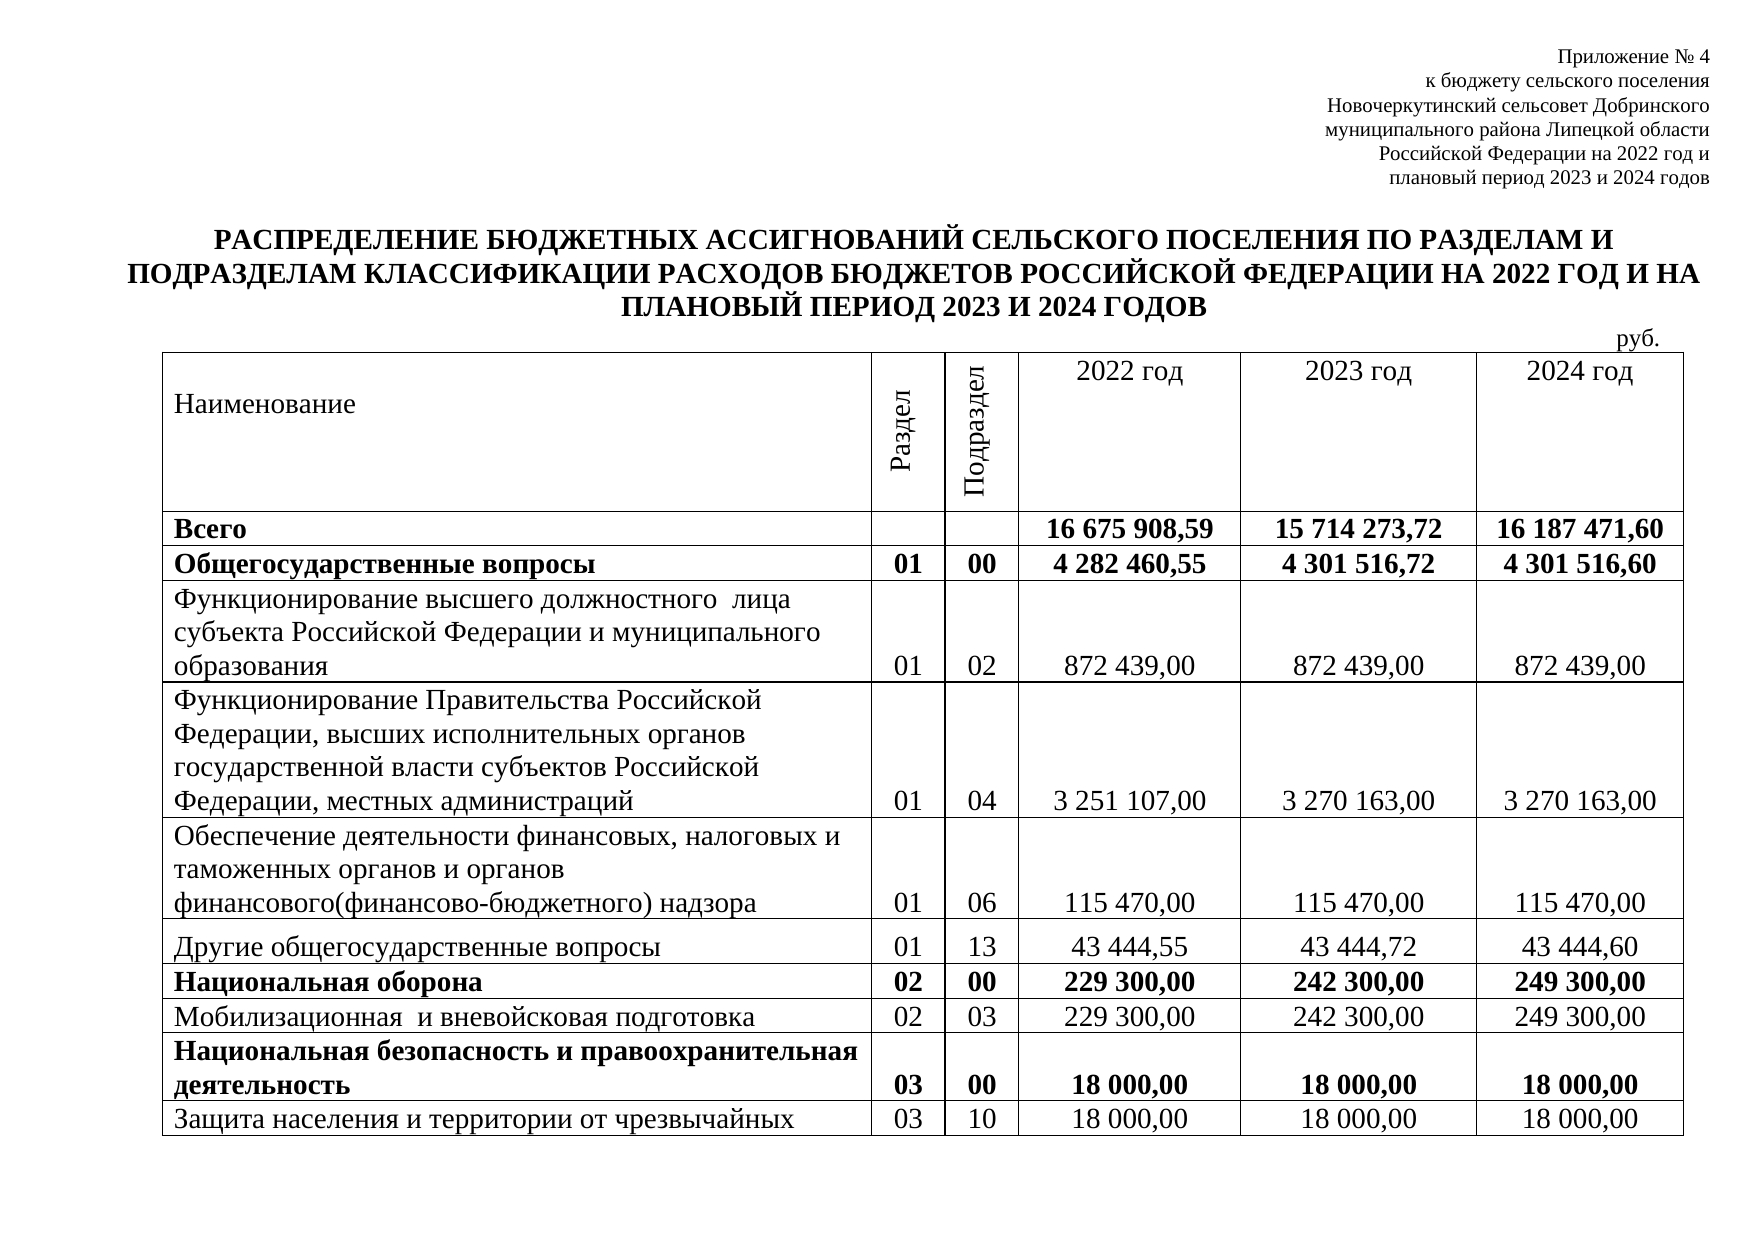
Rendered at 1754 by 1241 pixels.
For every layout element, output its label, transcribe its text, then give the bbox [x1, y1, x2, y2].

table_header Наименование [163, 353, 871, 511]
text РАСПРЕДЕЛЕНИЕ БЮДЖЕТНЫХ АССИГНОВАНИЙ СЕЛЬСКОГО ПОСЕЛЕНИЯ ПО РАЗДЕЛАМ И ПОДРАЗДЕЛАМ КЛАССИФИКАЦИИ РАСХОДОВ БЮДЖЕТОВ РОССИЙСКОЙ ФЕДЕРАЦИИ НА 2022 ГОД И НА ПЛАНОВЫЙ ПЕРИОД 2023 И 2024 ГОДОВ [118, 222, 1710, 323]
table_cell 03 [872, 1033, 944, 1100]
table_cell 18 000,00 [1241, 1033, 1476, 1100]
table_cell 872 439,00 [1241, 581, 1476, 681]
table_cell Функционирование Правительства Российской Федерации, высших исполнительных органов государственной власти субъектов Российской Федерации, местных администраций [163, 683, 871, 817]
table_cell 13 [946, 919, 1018, 963]
table_header Подраздел [946, 353, 1018, 511]
table_cell 3 270 163,00 [1477, 683, 1683, 817]
table_cell Мобилизационная и вневойсковая подготовка [163, 999, 871, 1032]
table_cell 249 300,00 [1477, 999, 1683, 1032]
text к бюджету сельского поселения [118, 68, 1710, 92]
table_cell Всего [163, 512, 871, 545]
text Новочеркутинский сельсовет Добринского [118, 92, 1710, 117]
subtitle Приложение № 4 [118, 44, 1710, 68]
table_cell 242 300,00 [1241, 999, 1476, 1032]
table_cell Национальная оборона [163, 964, 871, 998]
table_cell 872 439,00 [1477, 581, 1683, 681]
table_cell 249 300,00 [1477, 964, 1683, 998]
table_cell 15 714 273,72 [1241, 512, 1476, 545]
table_cell 43 444,60 [1477, 919, 1683, 963]
table_cell 01 [872, 581, 944, 681]
table_cell 4 301 516,60 [1477, 546, 1683, 580]
table_cell 06 [946, 818, 1018, 918]
table_cell 229 300,00 [1019, 964, 1240, 998]
table_cell Национальная безопасность и правоохранительная деятельность [163, 1033, 871, 1100]
table_cell 00 [946, 1033, 1018, 1100]
table_cell 3 251 107,00 [1019, 683, 1240, 817]
table_cell Другие общегосударственные вопросы [163, 919, 871, 963]
table_cell 00 [946, 964, 1018, 998]
table_cell 4 301 516,72 [1241, 546, 1476, 580]
table_cell 18 000,00 [1241, 1101, 1476, 1135]
table_cell 01 [872, 818, 944, 918]
table_cell 16 675 908,59 [1019, 512, 1240, 545]
table_cell 4 282 460,55 [1019, 546, 1240, 580]
text муниципального района Липецкой области [118, 117, 1710, 141]
table_cell 242 300,00 [1241, 964, 1476, 998]
table_cell 872 439,00 [1019, 581, 1240, 681]
table_cell 115 470,00 [1477, 818, 1683, 918]
table_cell Обеспечение деятельности финансовых, налоговых и таможенных органов и органов финансового(финансово-бюджетного) надзора [163, 818, 871, 918]
table_cell 18 000,00 [1477, 1101, 1683, 1135]
table_cell 18 000,00 [1019, 1033, 1240, 1100]
text руб. [118, 323, 1710, 352]
table_cell 3 270 163,00 [1241, 683, 1476, 817]
table_cell 18 000,00 [1477, 1033, 1683, 1100]
table_cell 01 [872, 683, 944, 817]
table_cell Функционирование высшего должностного лица субъекта Российской Федерации и муниципального образования [163, 581, 871, 681]
table_cell 01 [872, 919, 944, 963]
table_cell 00 [946, 546, 1018, 580]
table_cell 04 [946, 683, 1018, 817]
table_cell 16 187 471,60 [1477, 512, 1683, 545]
table_cell 18 000,00 [1019, 1101, 1240, 1135]
table_header 2023 год [1241, 353, 1476, 511]
table_cell 03 [946, 999, 1018, 1032]
table_cell [872, 512, 944, 545]
table_header 2022 год [1019, 353, 1240, 511]
table_cell 43 444,72 [1241, 919, 1476, 963]
table_cell 43 444,55 [1019, 919, 1240, 963]
table_cell [946, 512, 1018, 545]
table_cell 01 [872, 546, 944, 580]
table_cell 115 470,00 [1019, 818, 1240, 918]
table_cell 10 [946, 1101, 1018, 1135]
table_cell 229 300,00 [1019, 999, 1240, 1032]
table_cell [163, 1101, 871, 1135]
table_cell 03 [872, 1101, 944, 1135]
text Российской Федерации на 2022 год и [118, 141, 1710, 165]
text плановый период 2023 и 2024 годов [118, 165, 1710, 189]
table_cell 02 [946, 581, 1018, 681]
table_header Раздел [872, 353, 944, 511]
table_cell 115 470,00 [1241, 818, 1476, 918]
table_header 2024 год [1477, 353, 1683, 511]
table_cell 02 [872, 999, 944, 1032]
table_cell Общегосударственные вопросы [163, 546, 871, 580]
table_cell 02 [872, 964, 944, 998]
